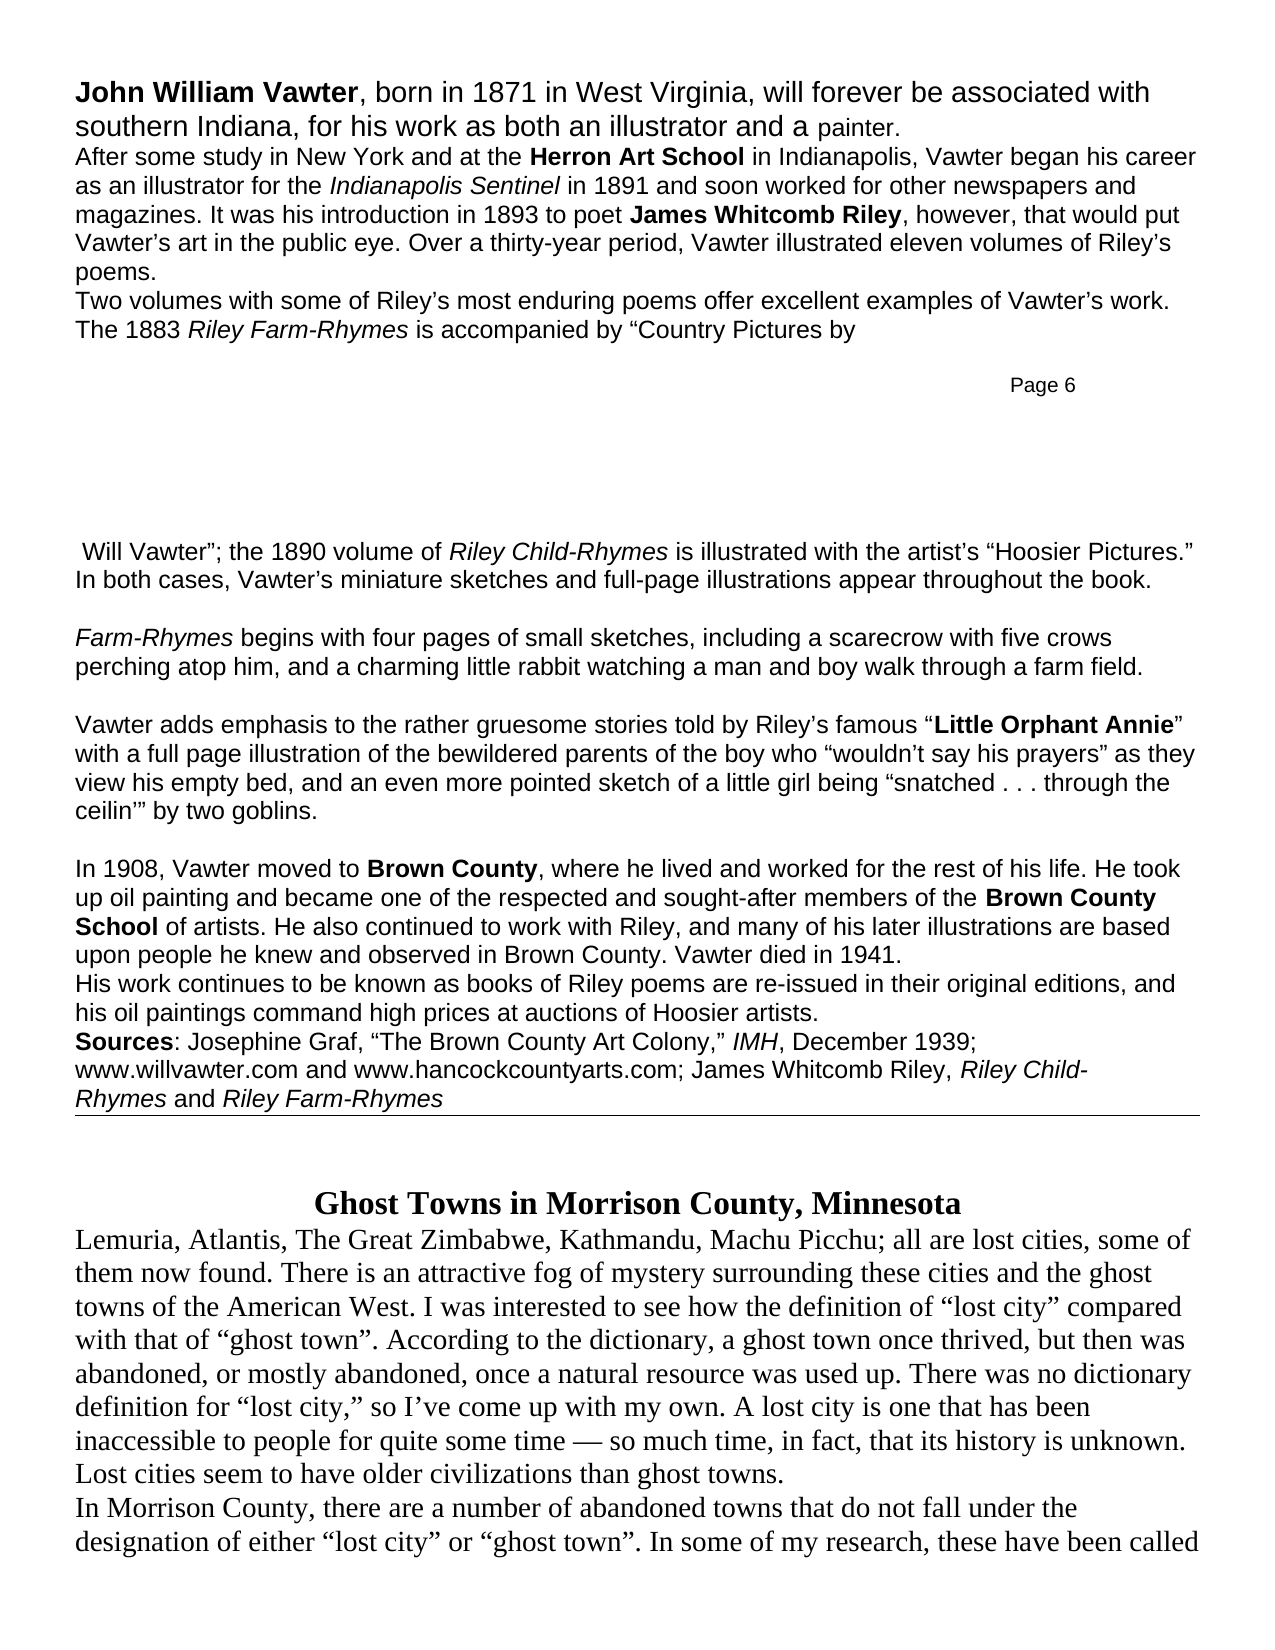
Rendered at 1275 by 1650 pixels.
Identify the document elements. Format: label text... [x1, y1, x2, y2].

text Page 6 [75, 372, 1200, 396]
text After some study in New York and at the Herron Art School in Indianapolis, Vawter began his career as an illustrator for the Indianapolis Sentinel in 1891 and soon worked for other newspapers and magazines. It was his introduction in 1893 to poet James Whitcomb Riley, however, that would put Vawter’s art in the public eye. Over a thirty-year period, Vawter illustrated eleven volumes of Riley’s poems. [75, 142, 1200, 286]
text John William Vawter, born in 1871 in West Virginia, will forever be associated with southern Indiana, for his work as both an illustrator and a painter. [75, 75, 1200, 142]
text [75, 1490, 1200, 1557]
text Farm-Rhymes begins with four pages of small sketches, including a scarecrow with five crows perching atop him, and a charming little rabbit watching a man and boy walk through a farm field. [75, 623, 1200, 681]
text His work continues to be known as books of Riley poems are re-issued in their original editions, and his oil paintings command high prices at auctions of Hoosier artists. [75, 969, 1200, 1027]
text Will Vawter”; the 1890 volume of Riley Child-Rhymes is illustrated with the artist’s “Hoosier Pictures.” In both cases, Vawter’s miniature sketches and full-page illustrations appear throughout the book. [75, 537, 1200, 594]
text Vawter adds emphasis to the rather gruesome stories told by Riley’s famous “Little Orphant Annie” with a full page illustration of the bewildered parents of the boy who “wouldn’t say his prayers” as they view his empty bed, and an even more pointed sketch of a little girl being “snatched . . . through the ceilin’” by two goblins. [75, 710, 1200, 825]
text Lemuria, Atlantis, The Great Zimbabwe, Kathmandu, Machu Picchu; all are lost cities, some of them now found. There is an attractive fog of mystery surrounding these cities and the ghost towns of the American West. I was interested to see how the definition of “lost city” compared with that of “ghost town”. According to the dictionary, a ghost town once thrived, but then was abandoned, or mostly abandoned, once a natural resource was used up. There was no dictionary definition for “lost city,” so I’ve come up with my own. A lost city is one that has been inaccessible to people for quite some time — so much time, in fact, that its history is unknown. Lost cities seem to have older civilizations than ghost towns. [75, 1222, 1200, 1490]
text In 1908, Vawter moved to Brown County, where he lived and worked for the rest of his life. He took up oil painting and became one of the respected and sought-after members of the Brown County School of artists. He also continued to work with Riley, and many of his later illustrations are based upon people he knew and observed in Brown County. Vawter died in 1941. [75, 854, 1200, 969]
text Sources: Josephine Graf, “The Brown County Art Colony,” IMH, December 1939; www.willvawter.com and www.hancockcountyarts.com; James Whitcomb Riley, Riley Child-Rhymes and Riley Farm-Rhymes [75, 1027, 1200, 1115]
text Ghost Towns in Morrison County, Minnesota [75, 1183, 1200, 1222]
text Two volumes with some of Riley’s most enduring poems offer excellent examples of Vawter’s work. The 1883 Riley Farm-Rhymes is accompanied by “Country Pictures by [75, 286, 1200, 343]
